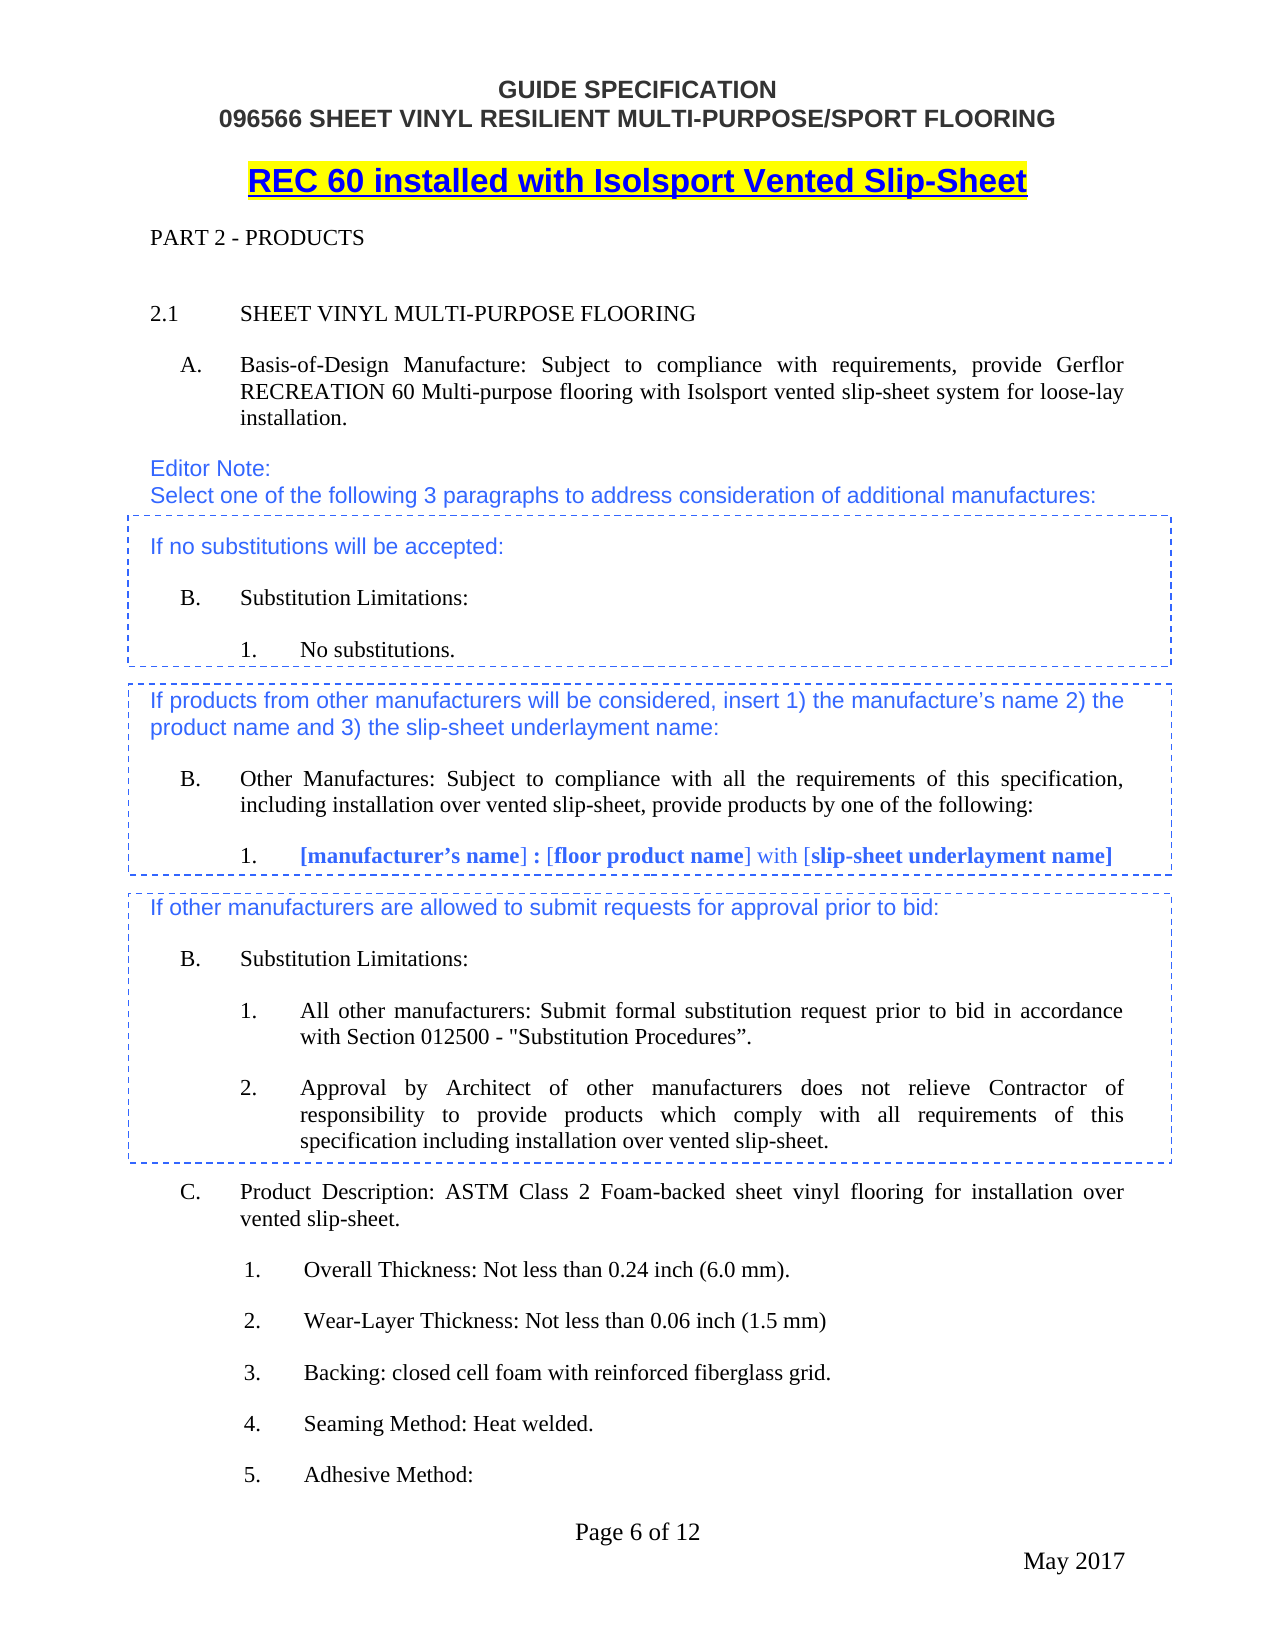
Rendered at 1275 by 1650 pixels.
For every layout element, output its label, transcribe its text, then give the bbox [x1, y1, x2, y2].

text Editor Note: [150, 455, 1125, 482]
text Approval by Architect of other manufacturers does not relieve Contractor of responsibility to provide products which comply with all requirements of this specification including installation over vented slip-sheet. [240, 1074, 1125, 1153]
text Backing: closed cell foam with reinforced fiberglass grid. [244, 1359, 1125, 1385]
list Other Manufactures: Subject to compliance with all the requirements of this specification, including installation over vented slip-sheet, provide products by one of the following: [180, 765, 1125, 818]
text Product Description: ASTM Class 2 Foam-backed sheet vinyl flooring for installation over vented slip-sheet. [180, 1178, 1125, 1231]
text If no substitutions will be accepted: [150, 533, 1125, 559]
text Basis-of-Design Manufacture: Subject to compliance with requirements, provide Gerflor RECREATION 60 Multi-purpose flooring with Isolsport vented slip-sheet system for loose-lay installation. [180, 351, 1125, 430]
text All other manufacturers: Submit formal substitution request prior to bid in accordance with Section 012500 - "Substitution Procedures”. [240, 997, 1125, 1049]
text Seaming Method: Heat welded. [244, 1410, 1125, 1437]
list PRODUCTS [150, 224, 1125, 250]
text Overall Thickness: Not less than 0.24 inch (6.0 mm). [244, 1256, 1125, 1282]
list Substitution Limitations: [180, 945, 1125, 972]
text If other manufacturers are allowed to submit requests for approval prior to bid: [150, 894, 1125, 920]
text Adhesive Method: [244, 1462, 1125, 1488]
text Substitution Limitations: [180, 584, 1125, 611]
text No substitutions. [240, 636, 1125, 662]
text If products from other manufacturers will be considered, insert 1) the manufacture’s name 2) the product name and 3) the slip-sheet underlayment name: [150, 687, 1125, 740]
text SHEET VINYL MULTI-PURPOSE FLOORING [150, 300, 1125, 326]
text [manufacturer’s name] : [floor product name] with [slip-sheet underlayment name] [240, 843, 1125, 869]
text Select one of the following 3 paragraphs to address consideration of additional manufactures: [150, 482, 1125, 508]
text Wear-Layer Thickness: Not less than 0.06 inch (1.5 mm) [244, 1307, 1125, 1334]
